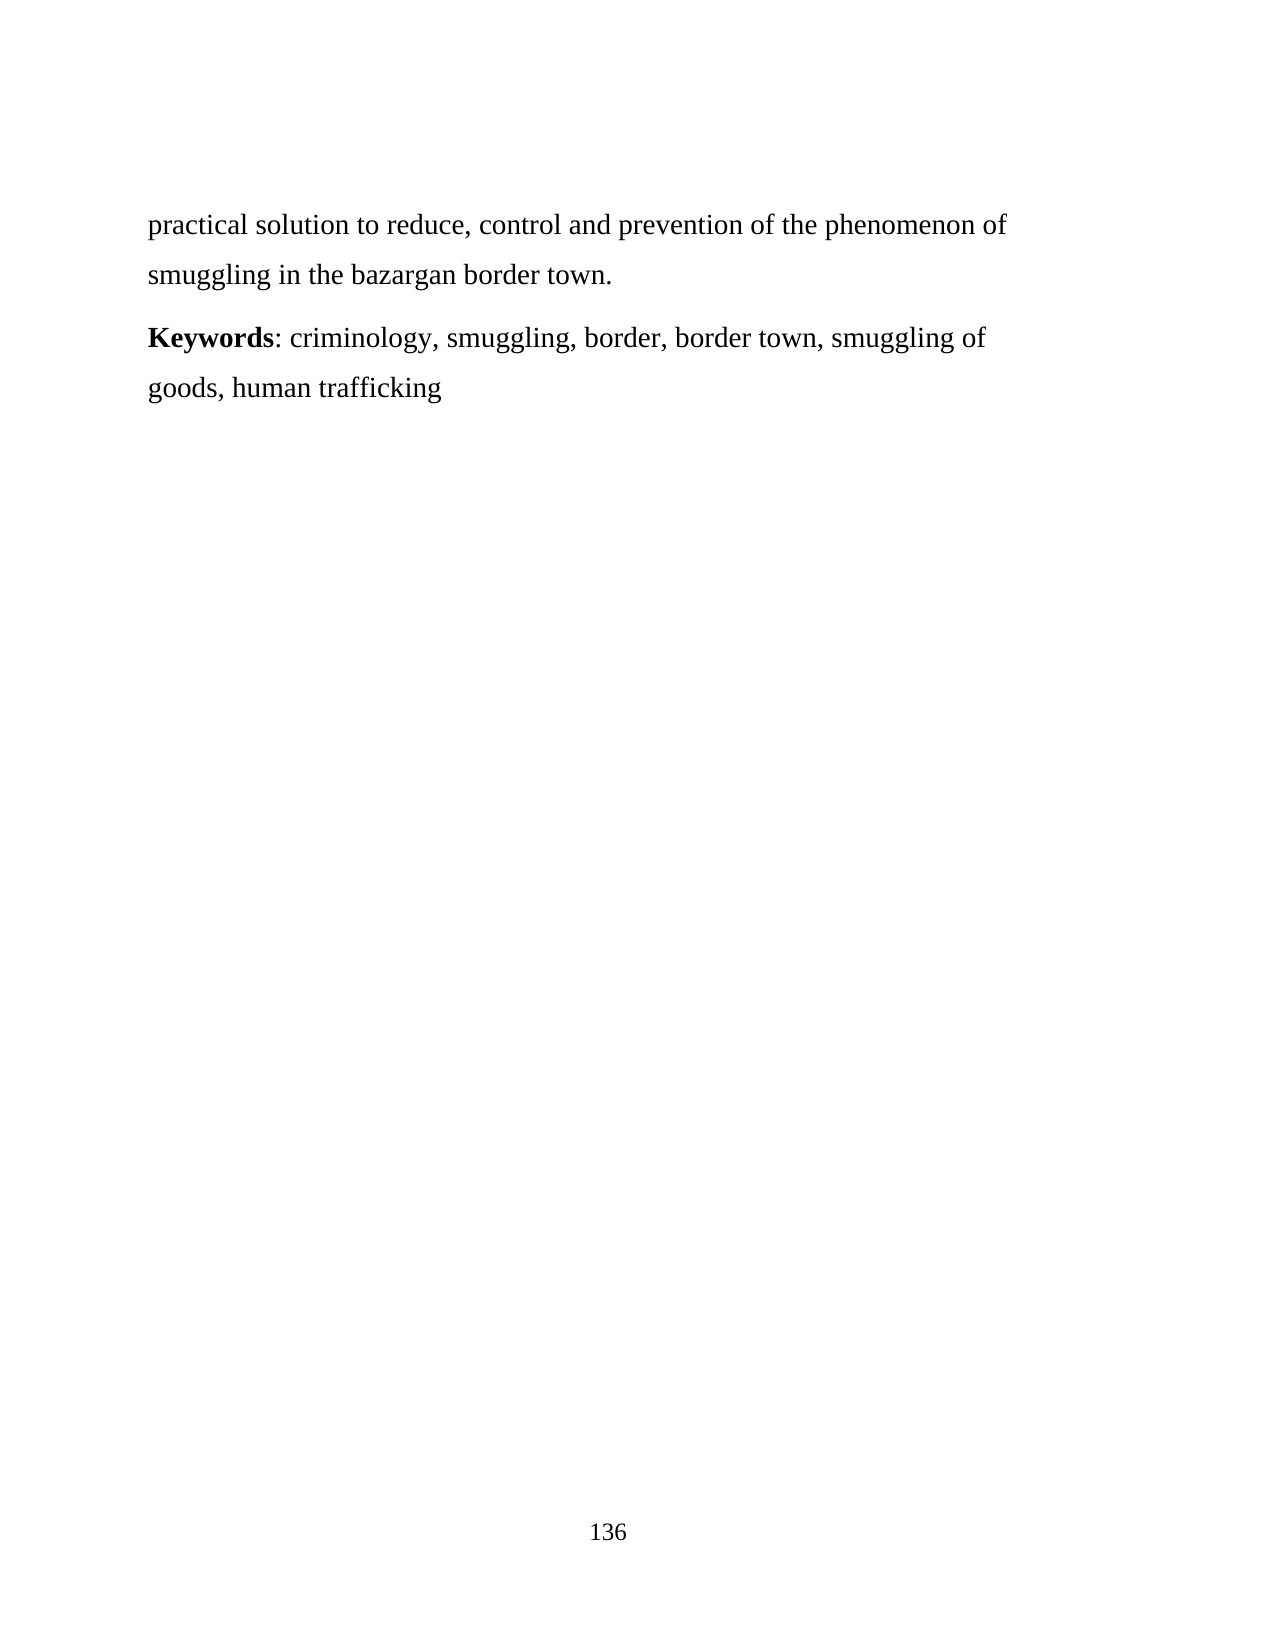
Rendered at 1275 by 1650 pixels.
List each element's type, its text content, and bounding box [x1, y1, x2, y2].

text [148, 207, 1068, 291]
text Keywords: criminology, smuggling, border, border town, smuggling of goods, human trafficking [148, 320, 1068, 404]
